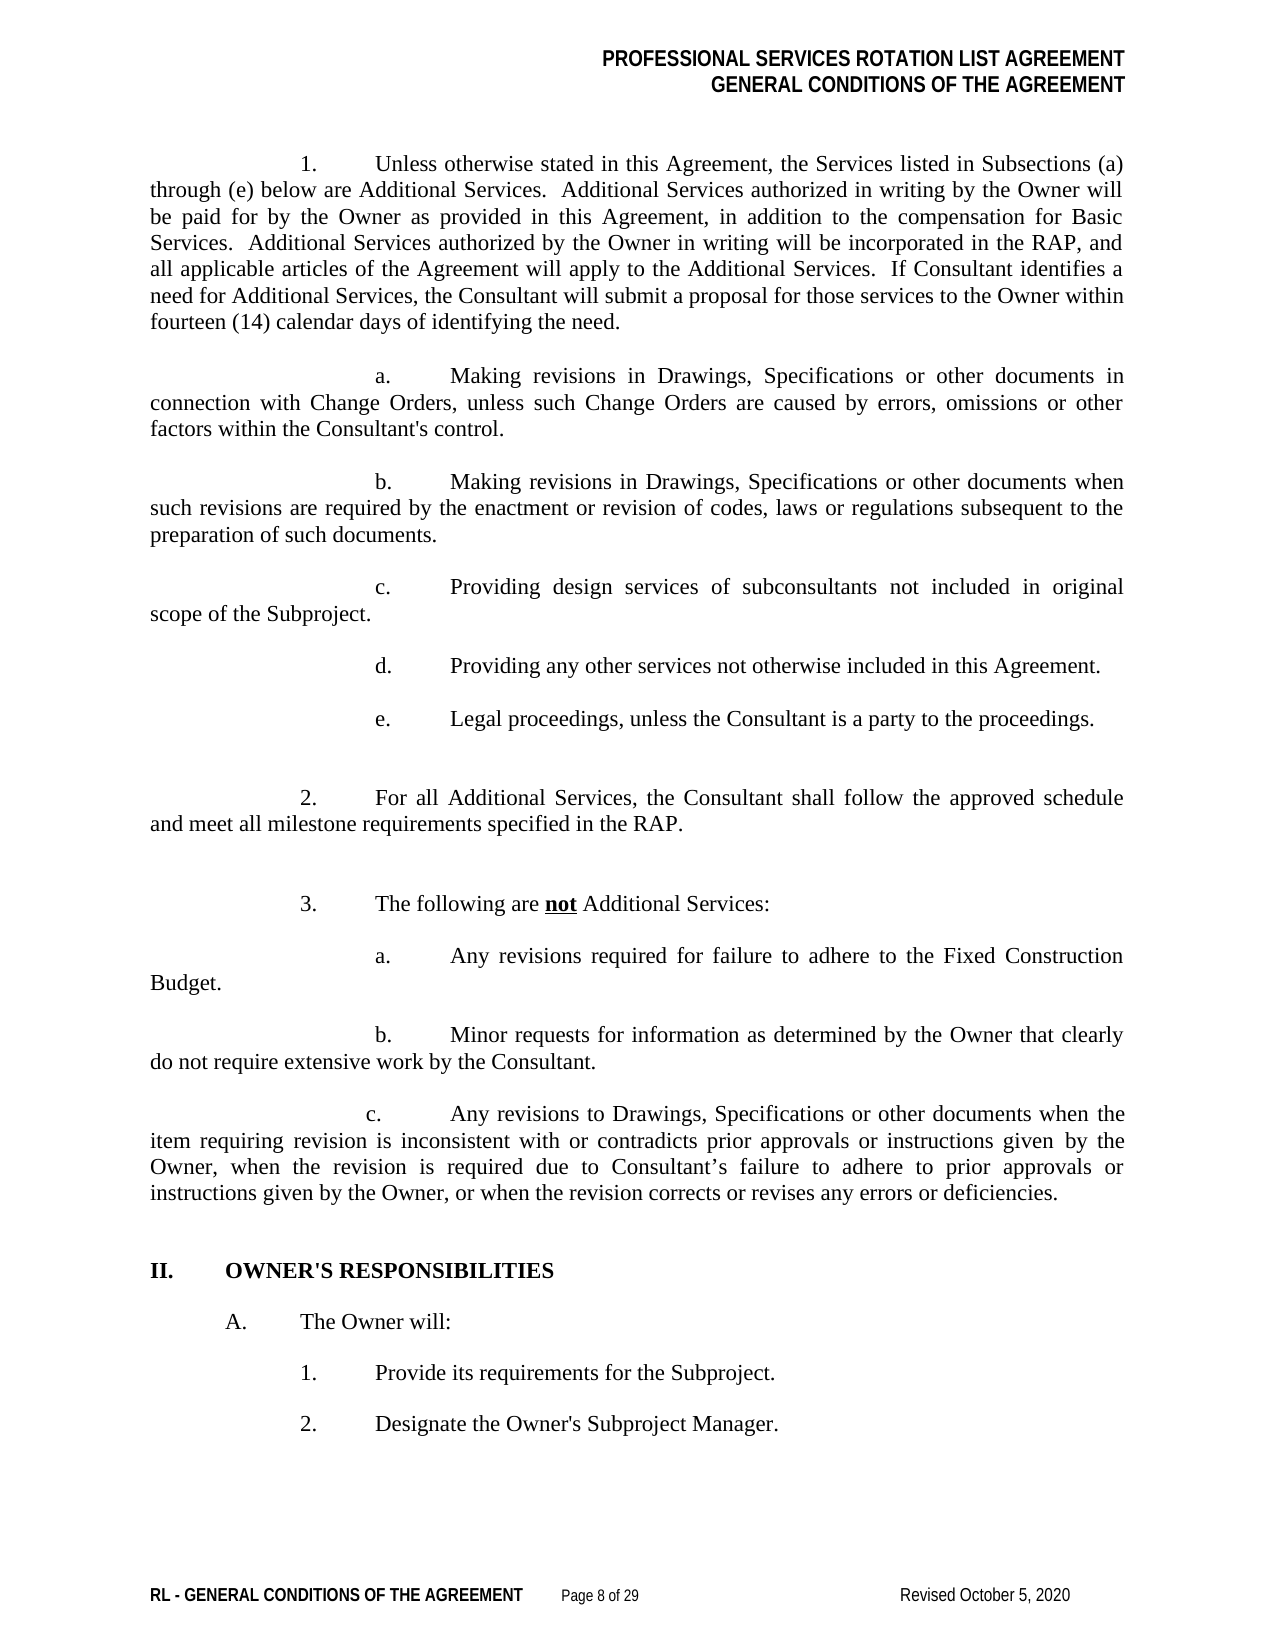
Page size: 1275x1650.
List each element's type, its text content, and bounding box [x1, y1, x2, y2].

list Any revisions to Drawings, Specifications or other documents when the item requiring revision is inconsistent with or contradicts prior approvals or instructions given by the Owner, when the revision is required due to Consultant’s failure to adhere to prior approvals or instructions given by the Owner, or when the revision corrects or revises any errors or deficiencies. [150, 1100, 1125, 1206]
list Minor requests for information as determined by the Owner that clearly do not require extensive work by the Consultant. [150, 1021, 1125, 1074]
list Legal proceedings, unless the Consultant is a party to the proceedings. [150, 705, 1125, 731]
text A. The Owner will: [225, 1308, 1125, 1334]
list Making revisions in Drawings, Specifications or other documents in connection with Change Orders, unless such Change Orders are caused by errors, omissions or other factors within the Consultant's control. [150, 362, 1125, 442]
list Providing design services of subconsultants not included in original scope of the Subproject. [150, 573, 1125, 626]
text 1. Provide its requirements for the Subproject. [225, 1359, 1125, 1385]
text 1. Unless otherwise stated in this Agreement, the Services listed in Subsections (a) through (e) below are Additional Services. Additional Services authorized in writing by the Owner will be paid for by the Owner as provided in this Agreement, in addition to the compensation for Basic Services. Additional Services authorized by the Owner in writing will be incorporated in the RAP, and all applicable articles of the Agreement will apply to the Additional Services. If Consultant identifies a need for Additional Services, the Consultant will submit a proposal for those services to the Owner within fourteen (14) calendar days of identifying the need. [150, 150, 1125, 334]
list Providing any other services not otherwise included in this Agreement. [150, 652, 1125, 679]
text II. OWNER'S RESPONSIBILITIES [150, 1257, 1125, 1283]
text 2. For all Additional Services, the Consultant shall follow the approved schedule and meet all milestone requirements specified in the RAP. [150, 784, 1125, 837]
list Any revisions required for failure to adhere to the Fixed Construction Budget. [150, 942, 1125, 995]
text 2. Designate the Owner's Subproject Manager. [225, 1410, 1125, 1436]
text 3. The following are not Additional Services: [225, 889, 1125, 916]
list Making revisions in Drawings, Specifications or other documents when such revisions are required by the enactment or revision of codes, laws or regulations subsequent to the preparation of such documents. [150, 468, 1125, 547]
